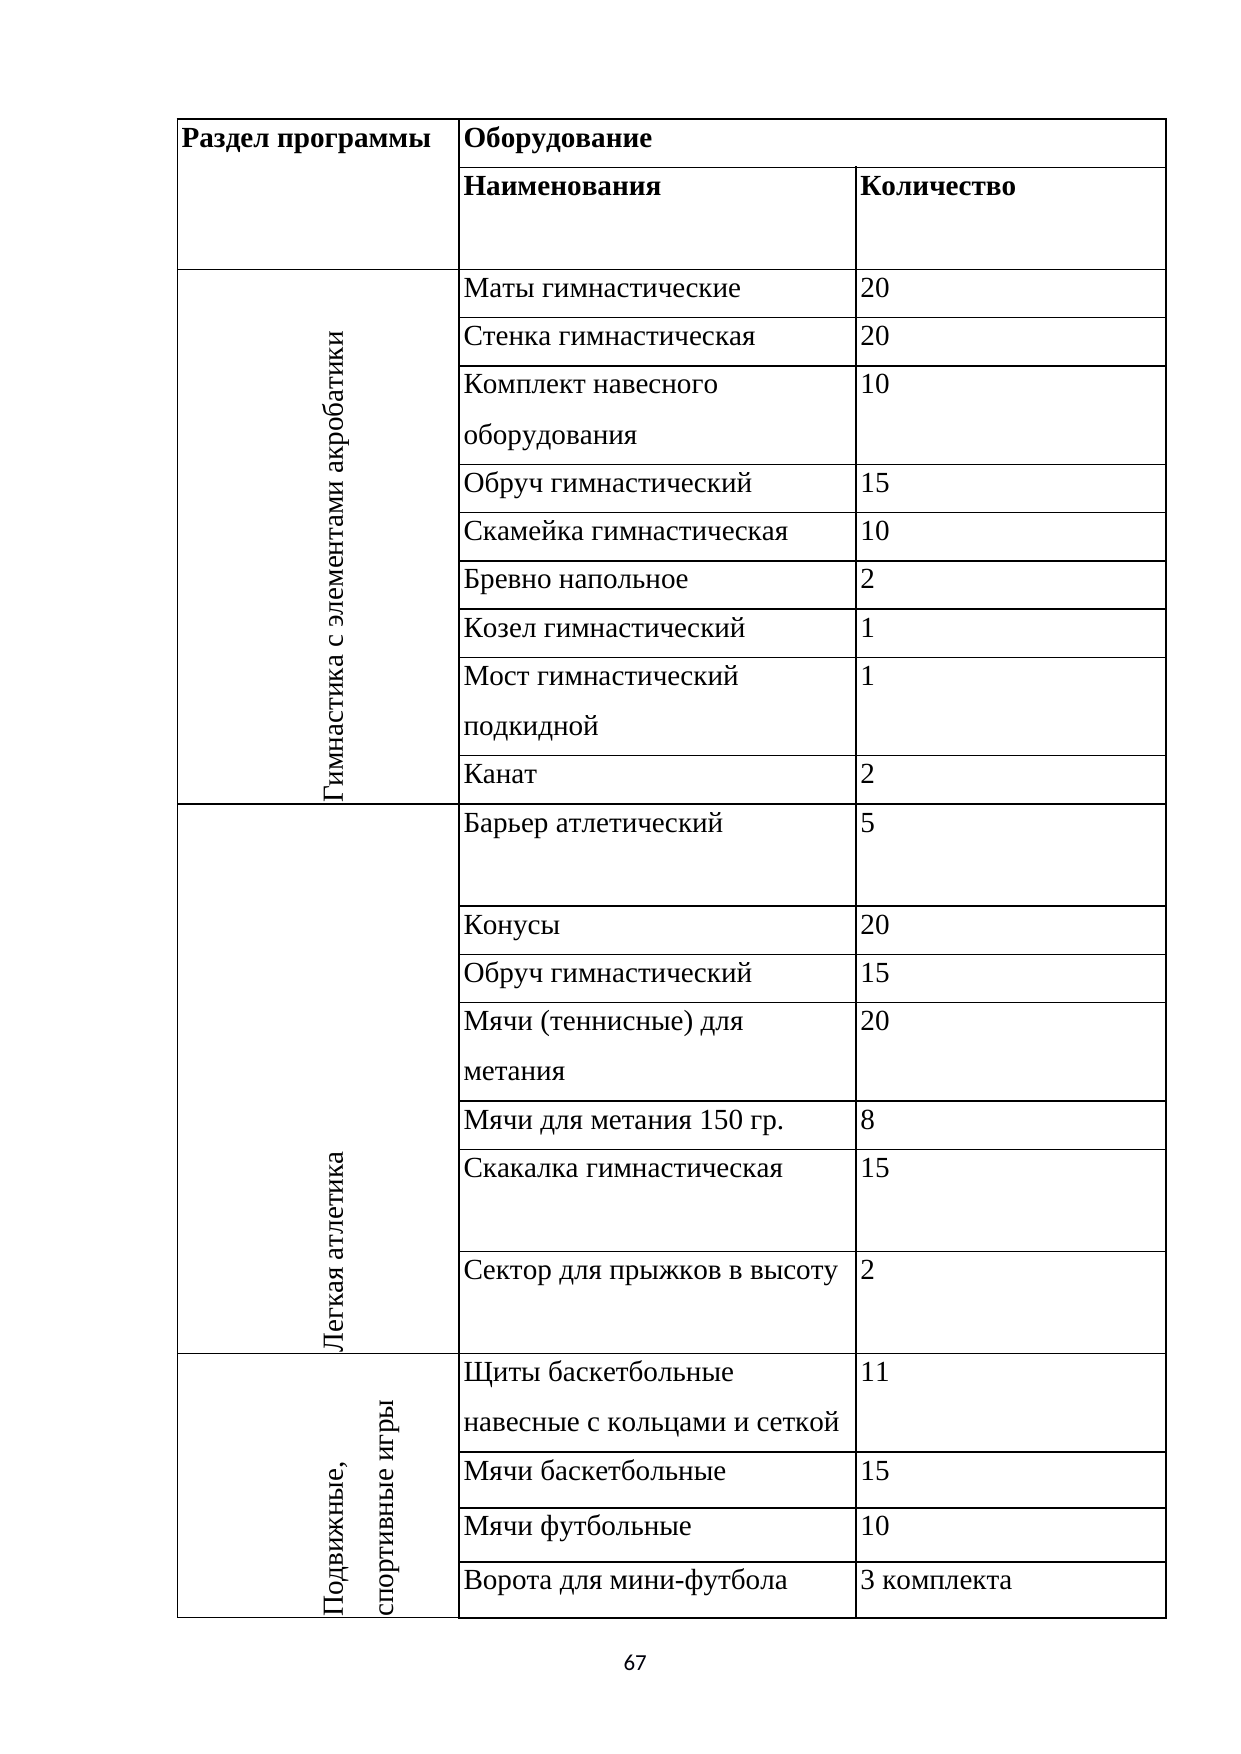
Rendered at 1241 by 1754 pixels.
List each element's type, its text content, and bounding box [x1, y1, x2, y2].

table_cell 20 [857, 1003, 1165, 1100]
table_cell 15 [857, 1150, 1165, 1251]
table_cell 11 [857, 1354, 1165, 1451]
table_cell Стенка гимнастическая [460, 318, 855, 365]
table_cell 15 [857, 1453, 1165, 1507]
table_cell Щиты баскетбольные навесные с кольцами и сеткой [460, 1354, 855, 1451]
table_cell 20 [857, 907, 1165, 953]
table_cell 2 [857, 756, 1165, 803]
table_cell 2 [857, 1252, 1165, 1353]
table_cell Количество [857, 168, 1165, 268]
table_cell Бревно напольное [460, 562, 855, 608]
table_cell 15 [857, 955, 1165, 1002]
table_cell Сектор для прыжков в высоту [460, 1252, 855, 1353]
table_cell Мячи для метания 150 гр. [460, 1102, 855, 1148]
table_cell 10 [857, 367, 1165, 463]
table_cell 2 [857, 562, 1165, 608]
table_header Раздел программы [178, 120, 458, 166]
table_cell 20 [857, 318, 1165, 365]
table_cell Барьер атлетический [460, 805, 855, 905]
table_cell Ворота для мини-футбола [460, 1563, 855, 1617]
table_cell Подвижные, спортивные игры Конькобежный спорт [178, 1354, 458, 1617]
table_cell Козел гимнастический [460, 610, 855, 656]
table_cell 1 [857, 610, 1165, 656]
table_cell 20 [857, 270, 1165, 317]
table_cell Мячи баскетбольные [460, 1453, 855, 1507]
table_cell 15 [857, 465, 1165, 512]
table_cell Канат [460, 756, 855, 803]
table_header Оборудование [460, 120, 1165, 166]
table_cell Конусы [460, 907, 855, 953]
table_cell 10 [857, 1509, 1165, 1561]
table_cell Наименования [460, 168, 855, 268]
table_cell Легкая атлетика [178, 805, 458, 1353]
table_cell Скакалка гимнастическая [460, 1150, 855, 1251]
table_cell 10 [857, 513, 1165, 560]
table_cell 8 [857, 1102, 1165, 1148]
table_cell [178, 166, 458, 268]
table_cell Обруч гимнастический [460, 465, 855, 512]
table_cell Мячи (теннисные) для метания [460, 1003, 855, 1100]
table_cell Мячи футбольные [460, 1509, 855, 1561]
table_cell Маты гимнастические [460, 270, 855, 317]
table_cell Скамейка гимнастическая [460, 513, 855, 560]
table_cell Обруч гимнастический [460, 955, 855, 1002]
table_cell Гимнастика с элементами акробатики [178, 270, 458, 803]
table_cell 5 [857, 805, 1165, 905]
table_cell 3 комплекта [857, 1563, 1165, 1617]
table_cell Комплект навесного оборудования [460, 367, 855, 463]
table_cell Мост гимнастический подкидной [460, 658, 855, 755]
table_cell 1 [857, 658, 1165, 755]
